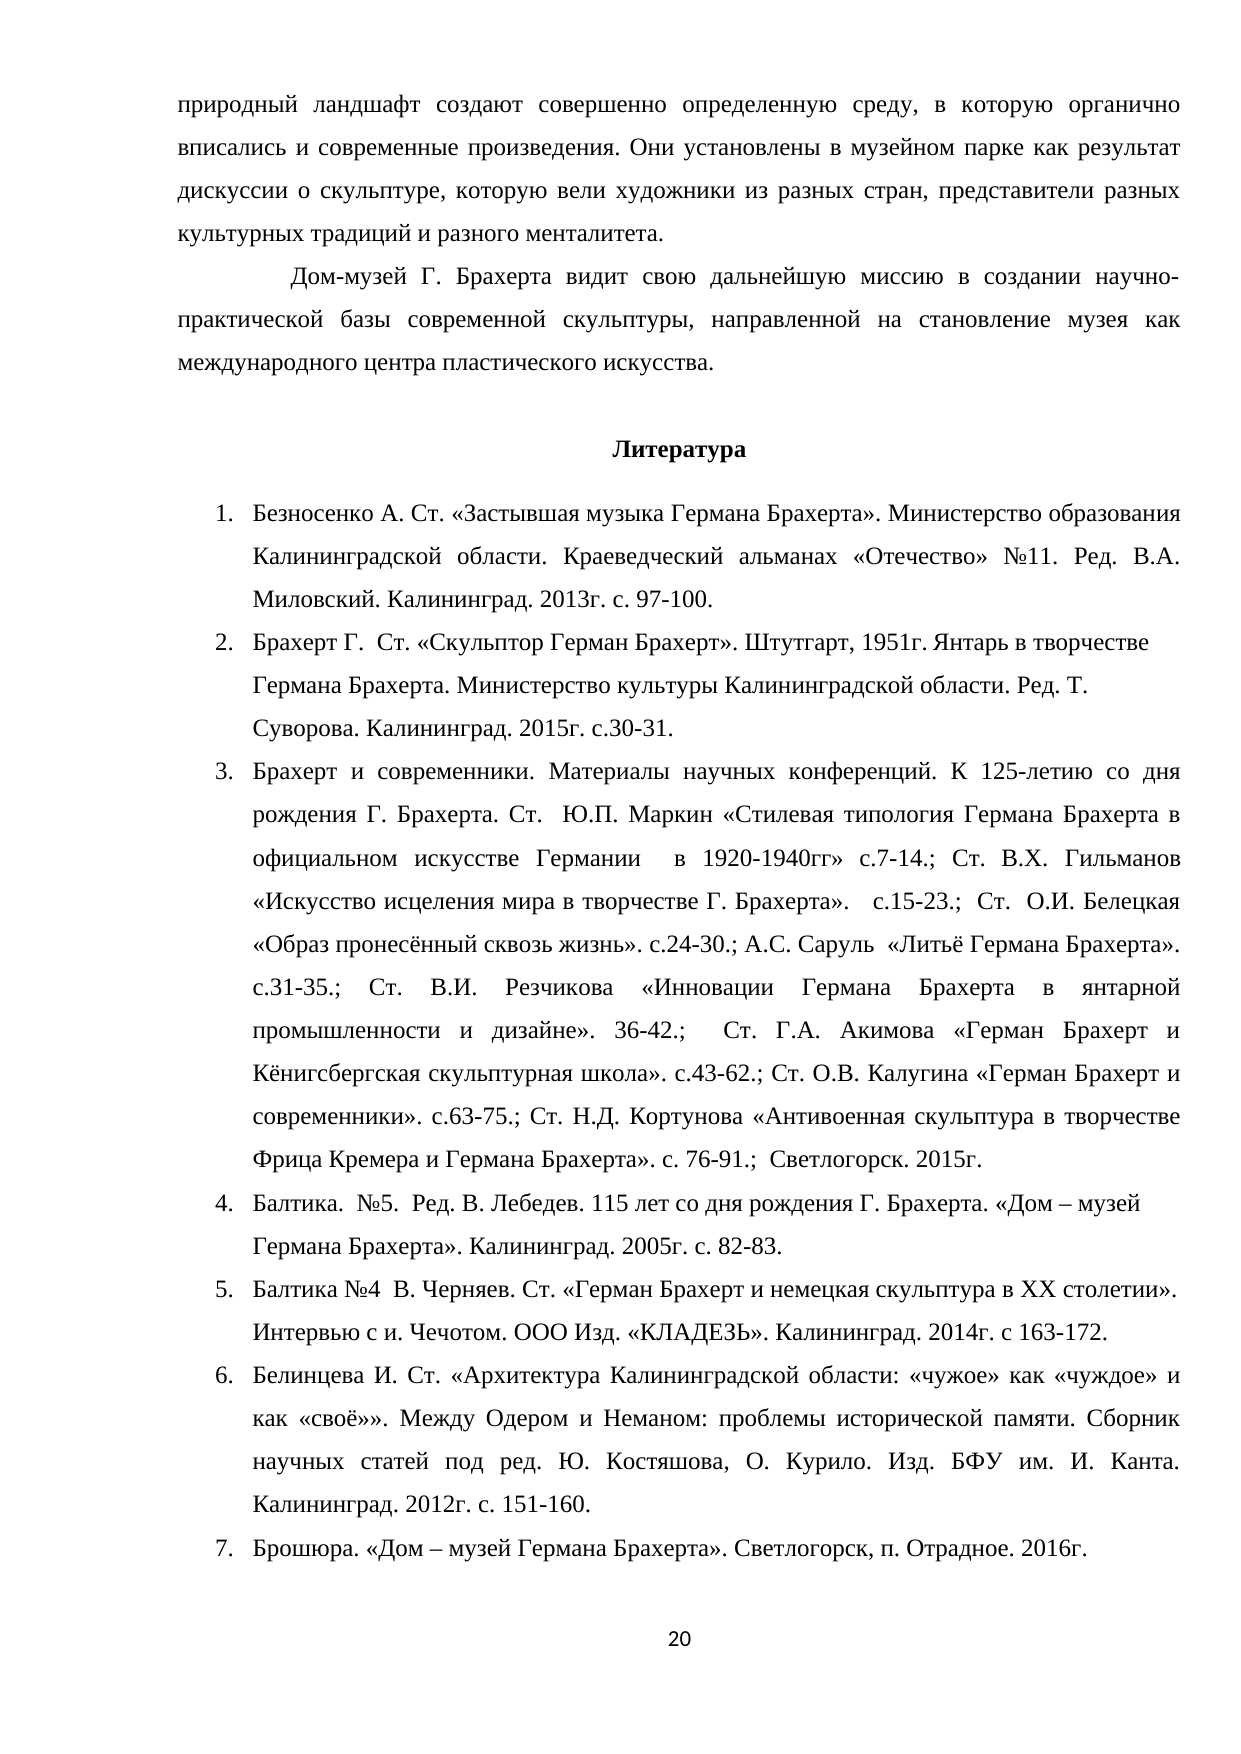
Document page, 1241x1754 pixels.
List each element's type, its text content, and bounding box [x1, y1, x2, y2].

list Брахерт Г. Ст. «Скульптор Герман Брахерт». Штутгарт, 1951г. Янтарь в творчестве Германа Брахерта. Министерство культуры Калининградской области. Ред. Т. Суворова. Калининград. 2015г. с.30-31. [215, 627, 1181, 742]
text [177, 89, 1181, 247]
list Безносенко А. Ст. «Застывшая музыка Германа Брахерта». Министерство образования Калининградской области. Краеведческий альманах «Отечество» №11. Ред. В.А. Миловский. Калининград. 2013г. с. 97-100. [215, 498, 1181, 613]
list Брошюра. «Дом – музей Германа Брахерта». Светлогорск, п. Отрадное. 2016г. [215, 1533, 1181, 1561]
list Белинцева И. Ст. «Архитектура Калининградской области: «чужое» как «чуждое» и как «своё»». Между Одером и Неманом: проблемы исторической памяти. Сборник научных статей под ред. Ю. Костяшова, О. Курило. Изд. БФУ им. И. Канта. Калининград. 2012г. с. 151-160. [215, 1360, 1181, 1518]
list Балтика №4 В. Черняев. Ст. «Герман Брахерт и немецкая скульптура в XX столетии». Интервью с и. Чечотом. ООО Изд. «КЛАДЕЗЬ». Калининград. 2014г. с 163-172. [215, 1274, 1181, 1346]
list Брахерт и современники. Материалы научных конференций. К 125-летию со дня рождения Г. Брахерта. Ст. Ю.П. Маркин «Стилевая типология Германа Брахерта в официальном искусстве Германии в 1920-1940гг» с.7-14.; Ст. В.Х. Гильманов «Искусство исцеления мира в творчестве Г. Брахерта». с.15-23.; Ст. О.И. Белецкая «Образ пронесённый сквозь жизнь». с.24-30.; А.С. Саруль «Литьё Германа Брахерта». с.31-35.; Ст. В.И. Резчикова «Инновации Германа Брахерта в янтарной промышленности и дизайне». 36-42.; Ст. Г.А. Акимова «Герман Брахерт и Кёнигсбергская скульптурная школа». с.43-62.; Ст. О.В. Калугина «Герман Брахерт и современники». с.63-75.; Ст. Н.Д. Кортунова «Антивоенная скульптура в творчестве Фрица Кремера и Германа Брахерта». с. 76-91.; Светлогорск. 2015г. [215, 756, 1181, 1173]
text Литература [177, 434, 1181, 462]
text Дом-музей Г. Брахерта видит свою дальнейшую миссию в создании научно-практической базы современной скульптуры, направленной на становление музея как международного центра пластического искусства. [177, 261, 1181, 376]
list Балтика. №5. Ред. В. Лебедев. 115 лет со дня рождения Г. Брахерта. «Дом – музей Германа Брахерта». Калининград. 2005г. с. 82-83. [215, 1188, 1181, 1259]
